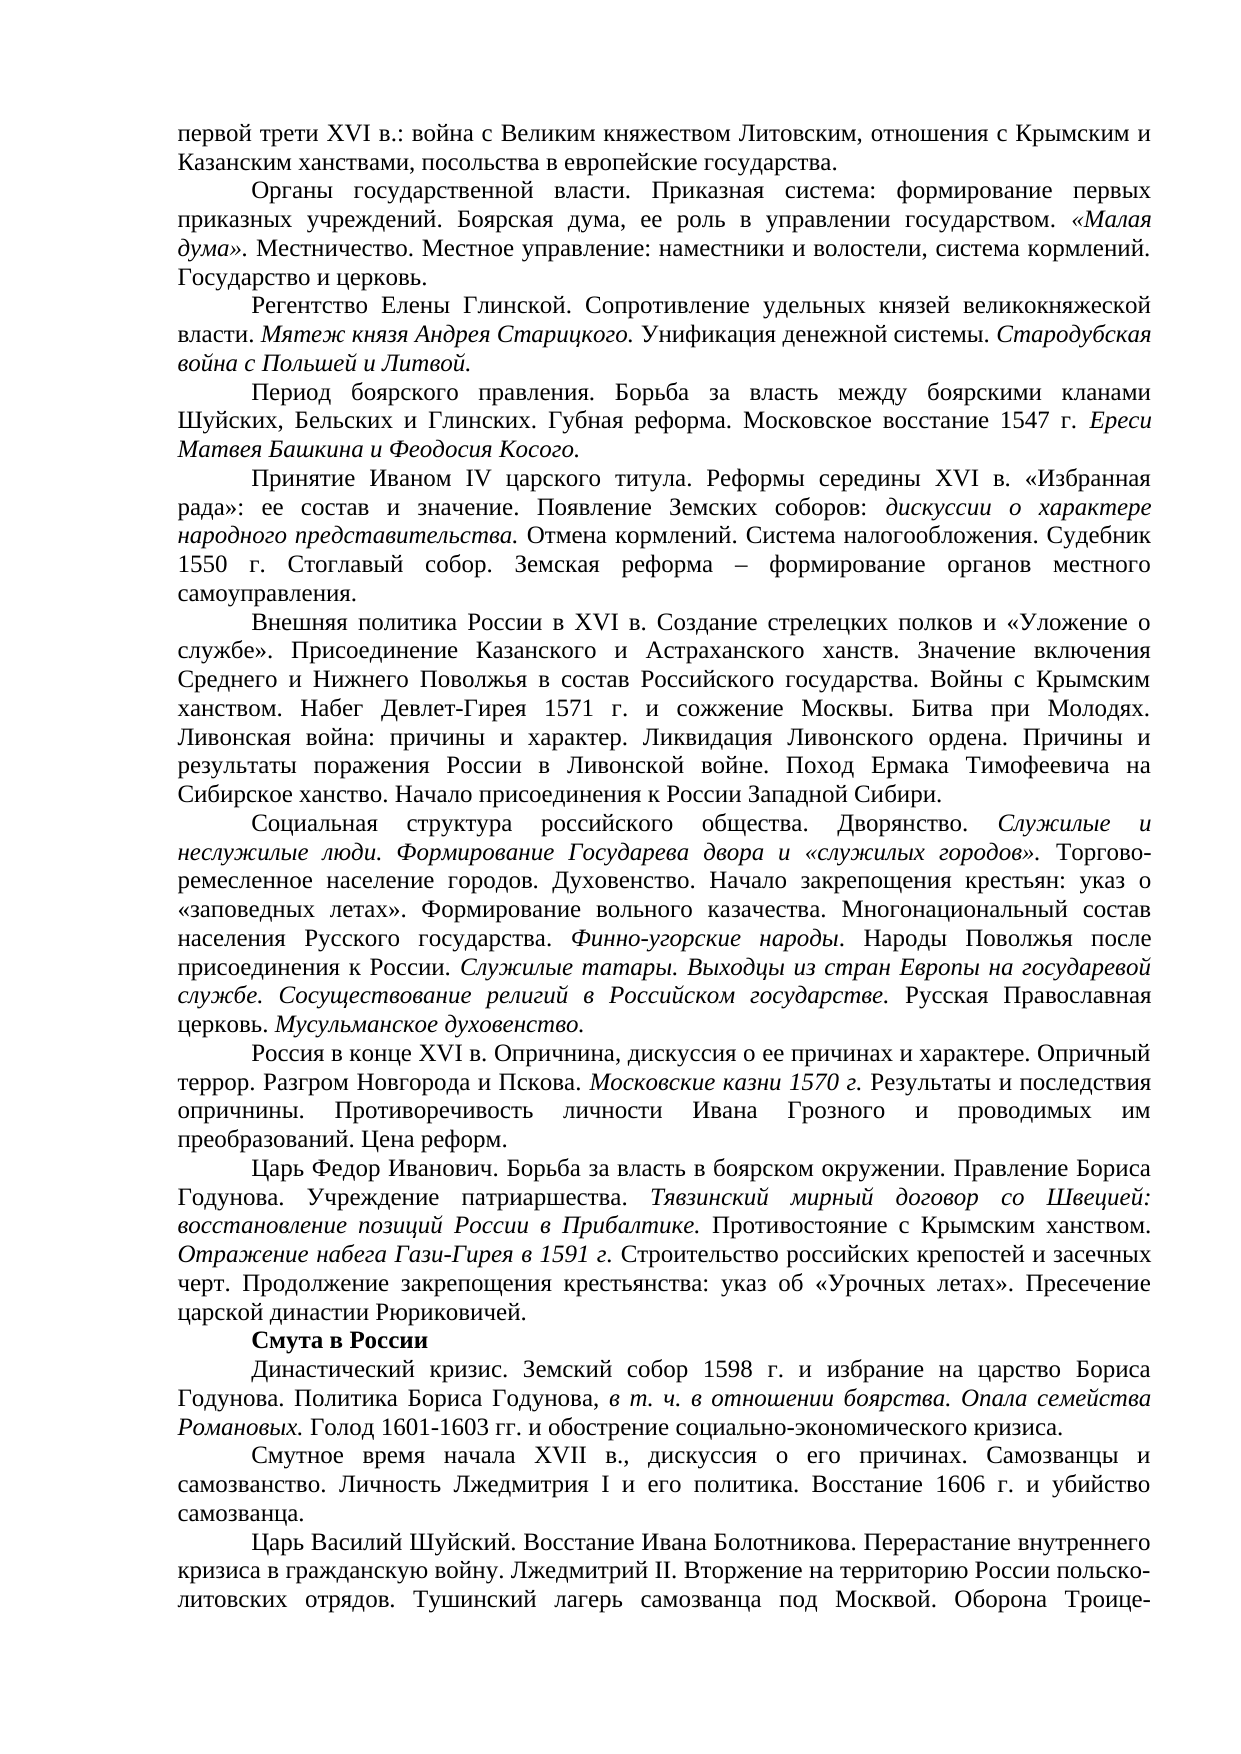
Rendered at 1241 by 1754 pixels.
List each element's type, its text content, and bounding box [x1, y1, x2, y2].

text Россия в конце XVI в. Опричнина, дискуссия о ее причинах и характере. Опричный террор. Разгром Новгорода и Пскова. Московские казни 1570 г. Результаты и последствия опричнины. Противоречивость личности Ивана Грозного и проводимых им преобразований. Цена реформ. [177, 1038, 1152, 1153]
text Смутное время начала XVII в., дискуссия о его причинах. Самозванцы и самозванство. Личность Лжедмитрия I и его политика. Восстание 1606 г. и убийство самозванца. [177, 1441, 1152, 1527]
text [177, 1527, 1152, 1613]
text Органы государственной власти. Приказная система: формирование первых приказных учреждений. Боярская дума, ее роль в управлении государством. «Малая дума». Местничество. Местное управление: наместники и волостели, система кормлений. Государство и церковь. [177, 176, 1152, 291]
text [177, 118, 1152, 176]
text Регентство Елены Глинской. Сопротивление удельных князей великокняжеской власти. Мятеж князя Андрея Старицкого. Унификация денежной системы. Стародубская война с Польшей и Литвой. [177, 291, 1152, 377]
text Принятие Иваном IV царского титула. Реформы середины XVI в. «Избранная рада»: ее состав и значение. Появление Земских соборов: дискуссии о характере народного представительства. Отмена кормлений. Система налогообложения. Судебник 1550 г. Стоглавый собор. Земская реформа – формирование органов местного самоуправления. [177, 463, 1152, 607]
text Династический кризис. Земский собор 1598 г. и избрание на царство Бориса Годунова. Политика Бориса Годунова, в т. ч. в отношении боярства. Опала семейства Романовых. Голод 1601-1603 гг. и обострение социально-экономического кризиса. [177, 1354, 1152, 1441]
text Смута в России [177, 1326, 1152, 1354]
text Период боярского правления. Борьба за власть между боярскими кланами Шуйских, Бельских и Глинских. Губная реформа. Московское восстание 1547 г. Ереси Матвея Башкина и Феодосия Косого. [177, 377, 1152, 463]
text Внешняя политика России в XVI в. Создание стрелецких полков и «Уложение о службе». Присоединение Казанского и Астраханского ханств. Значение включения Среднего и Нижнего Поволжья в состав Российского государства. Войны с Крымским ханством. Набег Девлет-Гирея 1571 г. и сожжение Москвы. Битва при Молодях. Ливонская война: причины и характер. Ликвидация Ливонского ордена. Причины и результаты поражения России в Ливонской войне. Поход Ермака Тимофеевича на Сибирское ханство. Начало присоединения к России Западной Сибири. [177, 607, 1152, 808]
text Царь Федор Иванович. Борьба за власть в боярском окружении. Правление Бориса Годунова. Учреждение патриаршества. Тявзинский мирный договор со Швецией: восстановление позиций России в Прибалтике. Противостояние с Крымским ханством. Отражение набега Гази-Гирея в 1591 г. Строительство российских крепостей и засечных черт. Продолжение закрепощения крестьянства: указ об «Урочных летах». Пресечение царской династии Рюриковичей. [177, 1153, 1152, 1326]
text Социальная структура российского общества. Дворянство. Служилые и неслужилые люди. Формирование Государева двора и «служилых городов». Торгово-ремесленное население городов. Духовенство. Начало закрепощения крестьян: указ о «заповедных летах». Формирование вольного казачества. Многонациональный состав населения Русского государства. Финно-угорские народы. Народы Поволжья после присоединения к России. Служилые татары. Выходцы из стран Европы на государевой службе. Сосуществование религий в Российском государстве. Русская Православная церковь. Мусульманское духовенство. [177, 808, 1152, 1038]
